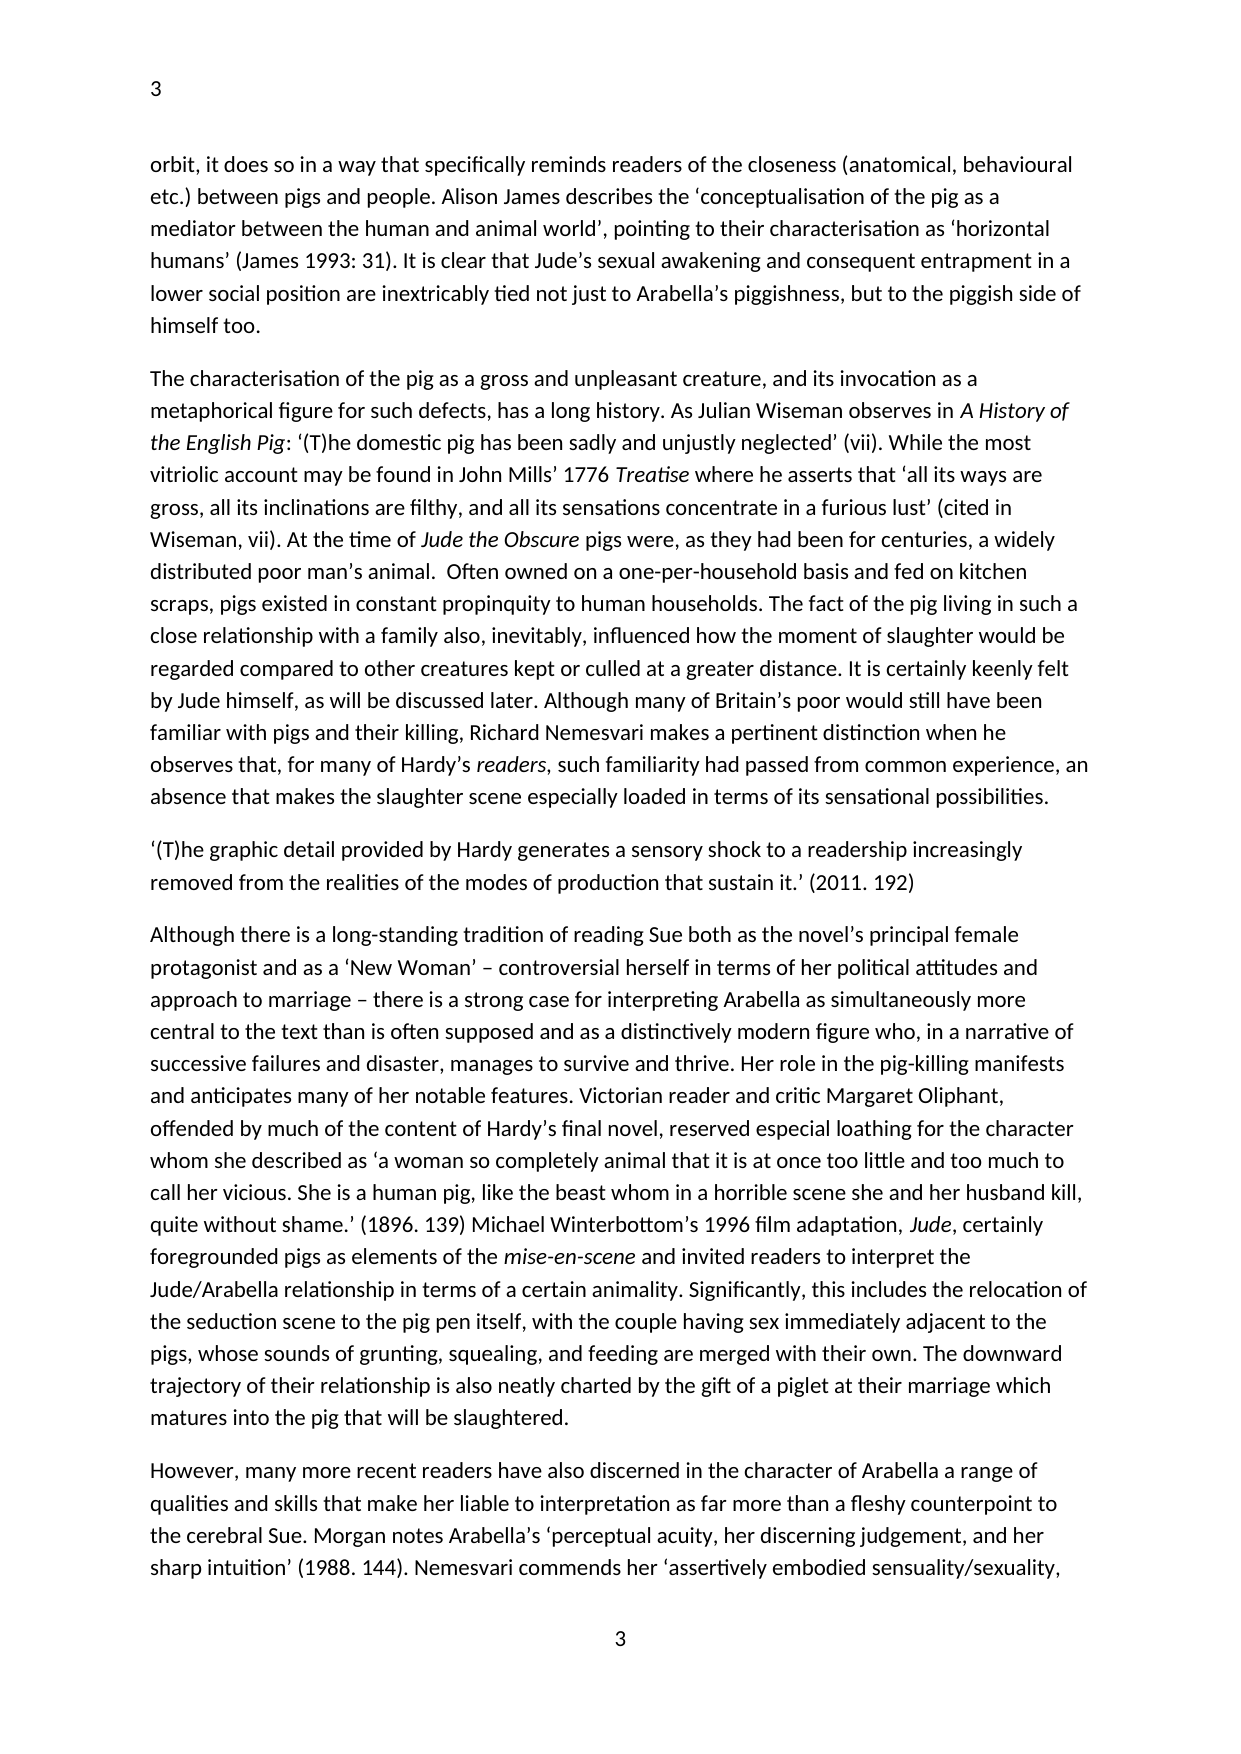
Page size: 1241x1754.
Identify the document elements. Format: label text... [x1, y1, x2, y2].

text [150, 150, 1090, 339]
text The characterisation of the pig as a gross and unpleasant creature, and its invocation as a metaphorical figure for such defects, has a long history. As Julian Wiseman observes in A History of the English Pig: ‘(T)he domestic pig has been sadly and unjustly neglected’ (vii). While the most vitriolic account may be found in John Mills’ 1776 Treatise where he asserts that ‘all its ways are gross, all its inclinations are filthy, and all its sensations concentrate in a furious lust’ (cited in Wiseman, vii). At the time of Jude the Obscure pigs were, as they had been for centuries, a widely distributed poor man’s animal. Often owned on a one-per-household basis and fed on kitchen scraps, pigs existed in constant propinquity to human households. The fact of the pig living in such a close relationship with a family also, inevitably, influenced how the moment of slaughter would be regarded compared to other creatures kept or culled at a greater distance. It is certainly keenly felt by Jude himself, as will be discussed later. Although many of Britain’s poor would still have been familiar with pigs and their killing, Richard Nemesvari makes a pertinent distinction when he observes that, for many of Hardy’s readers, such familiarity had passed from common experience, an absence that makes the slaughter scene especially loaded in terms of its sensational possibilities. [150, 364, 1090, 810]
text ‘(T)he graphic detail provided by Hardy generates a sensory shock to a readership increasingly removed from the realities of the modes of production that sustain it.’ (2011. 192) [150, 835, 1090, 896]
text Although there is a long-standing tradition of reading Sue both as the novel’s principal female protagonist and as a ‘New Woman’ – controversial herself in terms of her political attitudes and approach to marriage – there is a strong case for interpreting Arabella as simultaneously more central to the text than is often supposed and as a distinctively modern figure who, in a narrative of successive failures and disaster, manages to survive and thrive. Her role in the pig-killing manifests and anticipates many of her notable features. Victorian reader and critic Margaret Oliphant, offended by much of the content of Hardy’s final novel, reserved especial loathing for the character whom she described as ‘a woman so completely animal that it is at once too little and too much to call her vicious. She is a human pig, like the beast whom in a horrible scene she and her husband kill, quite without shame.’ (1896. 139) Michael Winterbottom’s 1996 film adaptation, Jude, certainly foregrounded pigs as elements of the mise-en-scene and invited readers to interpret the Jude/Arabella relationship in terms of a certain animality. Significantly, this includes the relocation of the seduction scene to the pig pen itself, with the couple having sex immediately adjacent to the pigs, whose sounds of grunting, squealing, and feeding are merged with their own. The downward trajectory of their relationship is also neatly charted by the gift of a piglet at their marriage which matures into the pig that will be slaughtered. [150, 921, 1090, 1431]
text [150, 1456, 1090, 1581]
